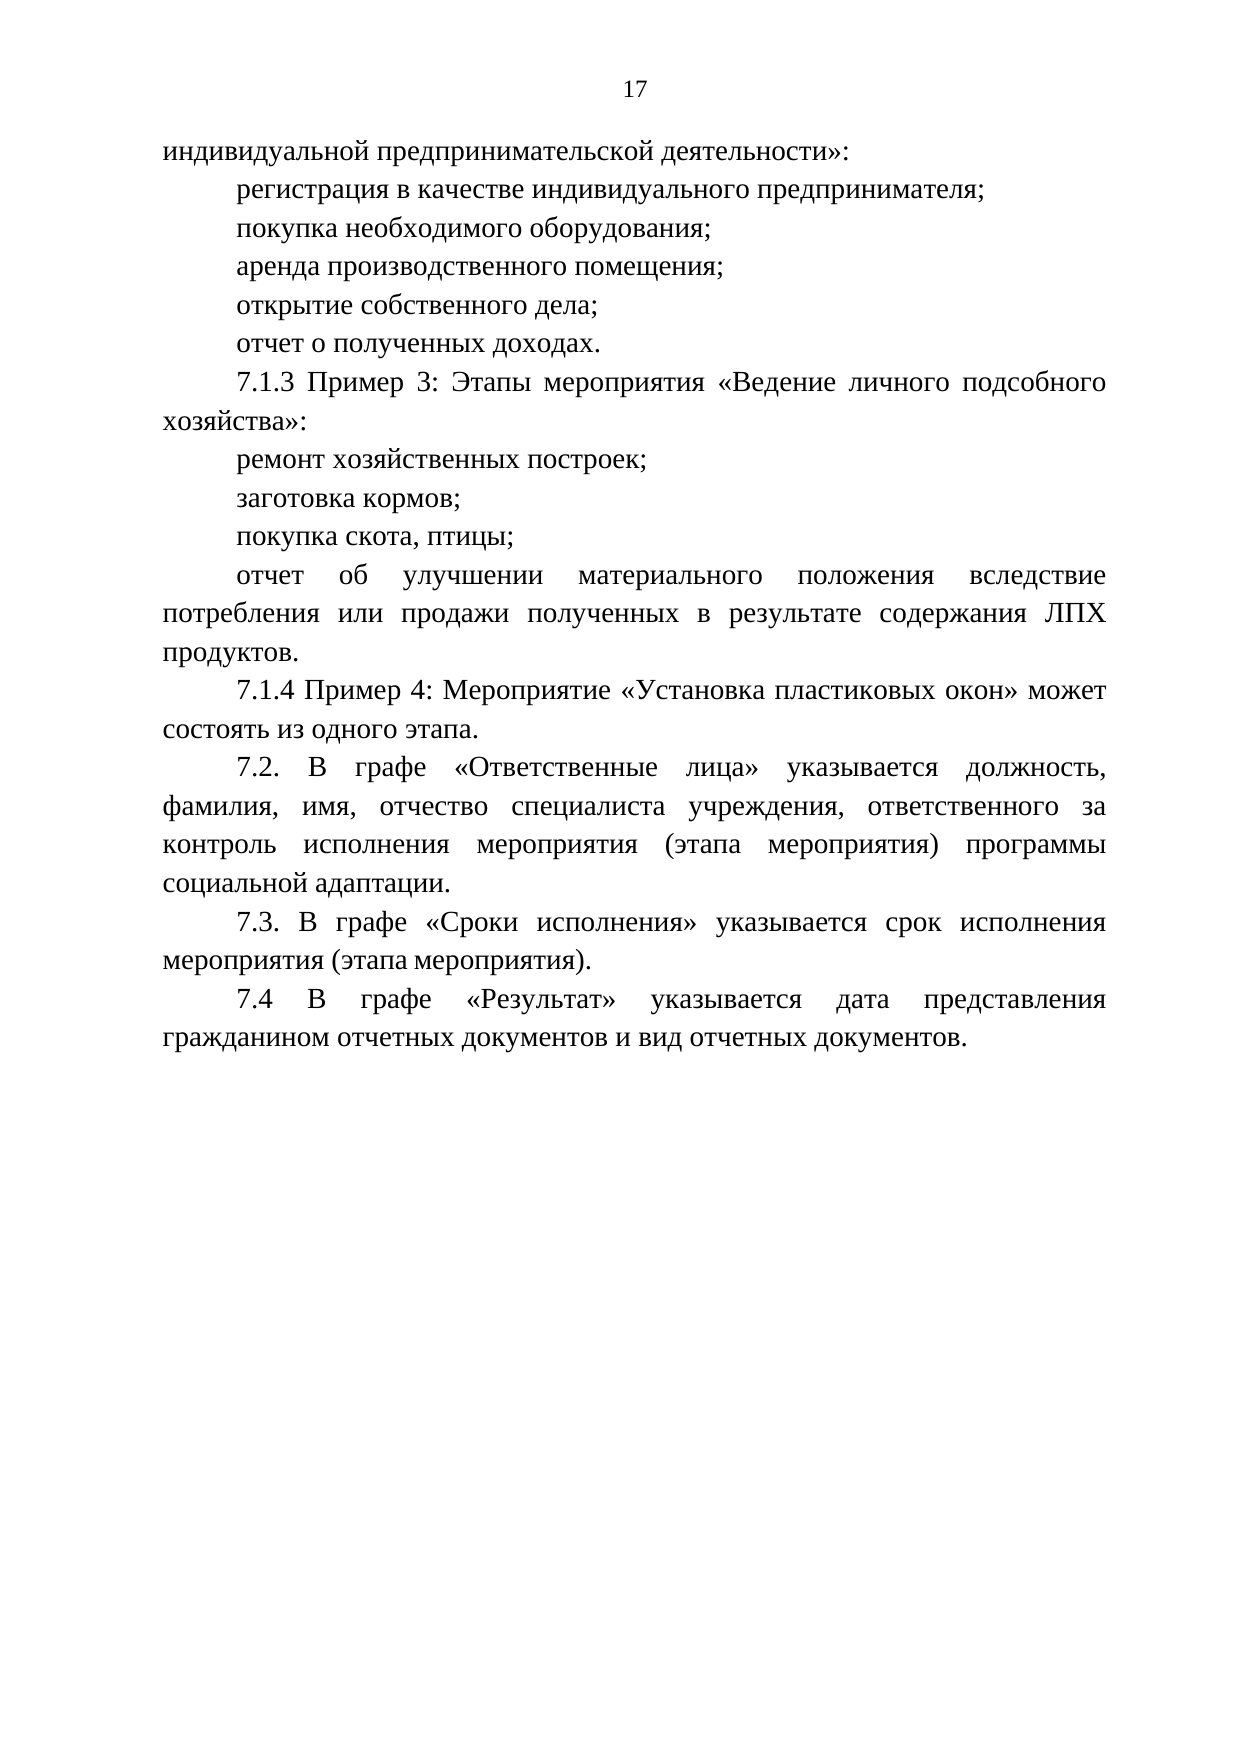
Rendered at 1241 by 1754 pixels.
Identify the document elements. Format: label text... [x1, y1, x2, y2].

text отчет о полученных доходах. [162, 326, 1107, 359]
text 7.1.3 Пример 3: Этапы мероприятия «Ведение личного подсобного хозяйства»: [162, 364, 1107, 436]
text 7.1.4 Пример 4: Мероприятие «Установка пластиковых окон» может состоять из одного этапа. [162, 672, 1107, 744]
text 7.3. В графе «Сроки исполнения» указывается срок исполнения мероприятия (этапа мероприятия). [162, 904, 1107, 976]
text покупка скота, птицы; [162, 518, 1107, 552]
text открытие собственного дела; [162, 287, 1107, 321]
text 7.2. В графе «Ответственные лица» указывается должность, фамилия, имя, отчество специалиста учреждения, ответственного за контроль исполнения мероприятия (этапа мероприятия) программы социальной адаптации. [162, 749, 1107, 899]
text отчет об улучшении материального положения вследствие потребления или продажи полученных в результате содержания ЛПХ продуктов. [162, 557, 1107, 667]
text регистрация в качестве индивидуального предпринимателя; [162, 171, 1107, 205]
text покупка необходимого оборудования; [162, 210, 1107, 243]
text заготовка кормов; [162, 480, 1107, 513]
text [162, 133, 1107, 166]
text 7.4 В графе «Результат» указывается дата представления гражданином отчетных документов и вид отчетных документов. [162, 981, 1107, 1053]
text аренда производственного помещения; [162, 248, 1107, 282]
text ремонт хозяйственных построек; [162, 441, 1107, 475]
